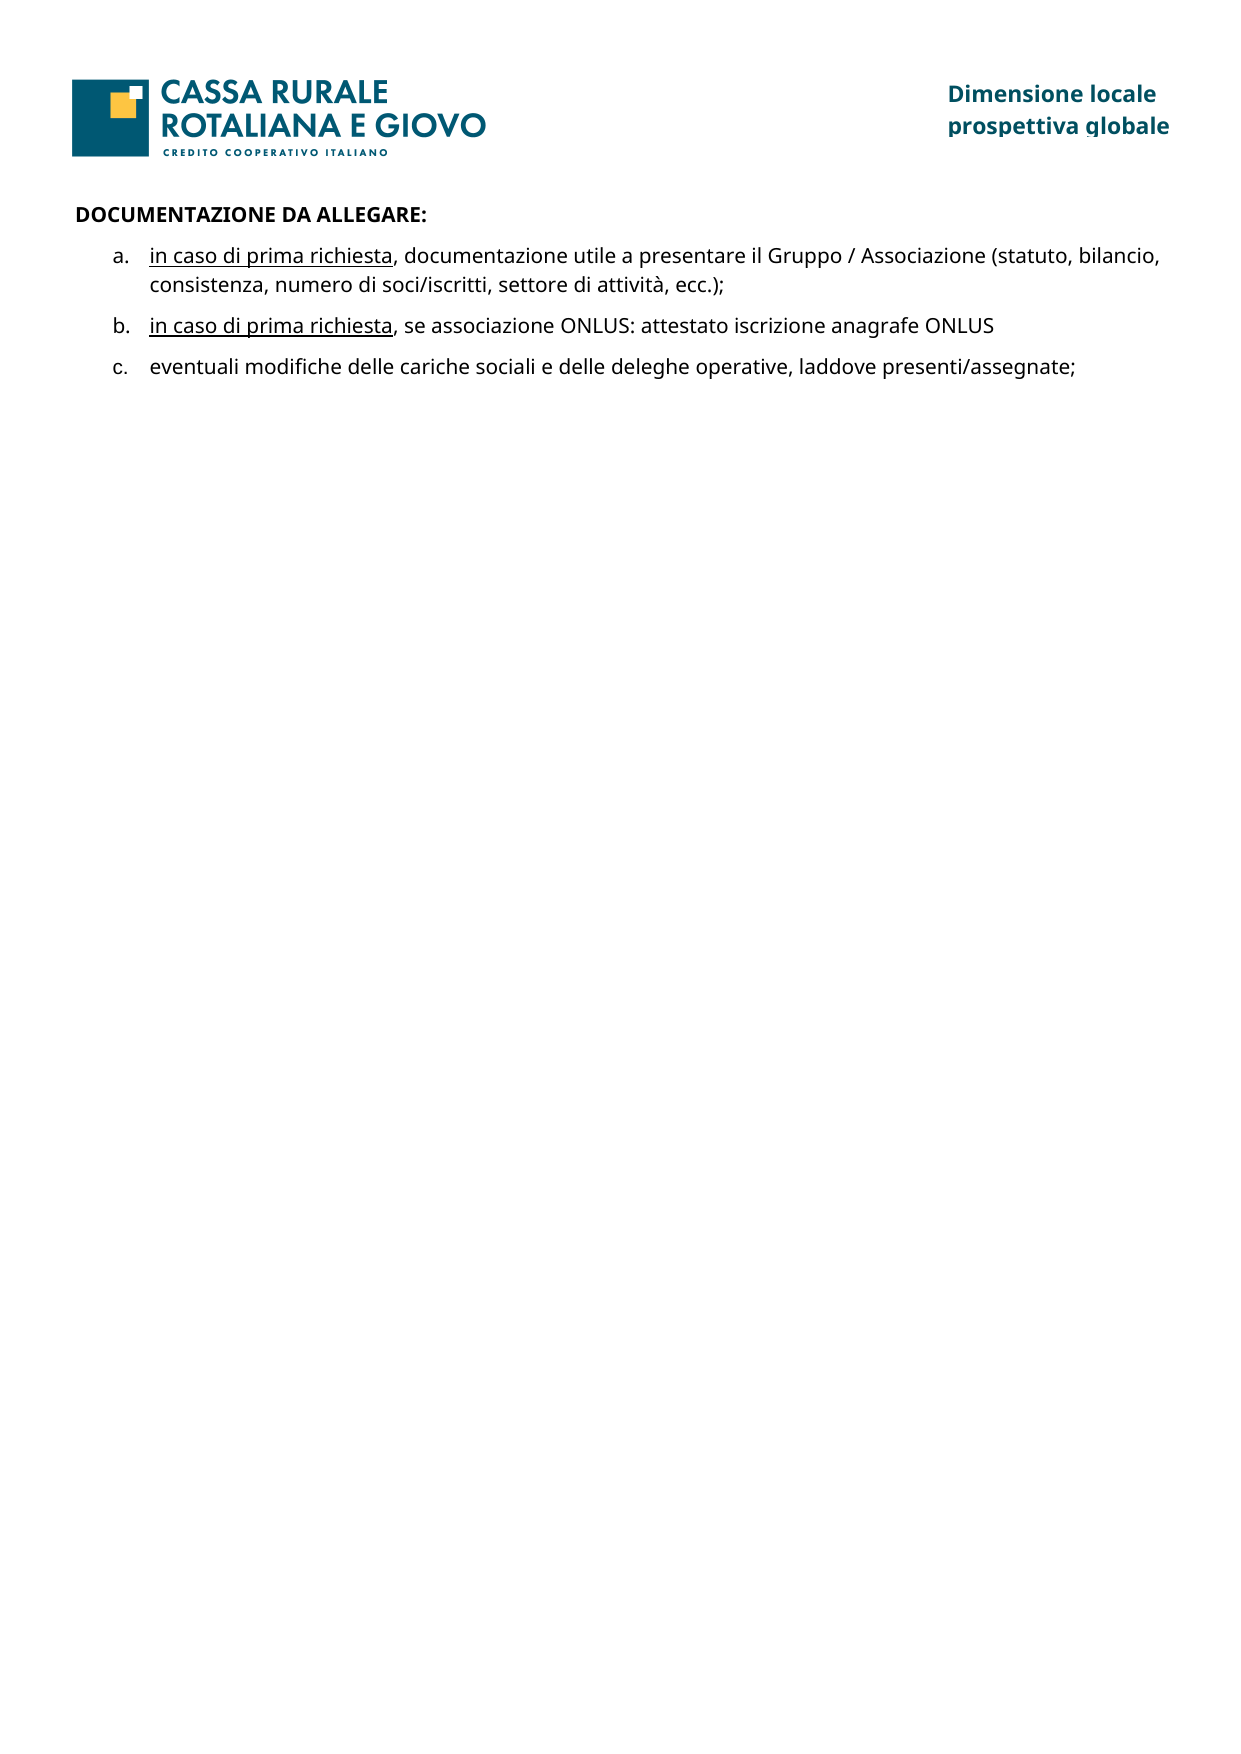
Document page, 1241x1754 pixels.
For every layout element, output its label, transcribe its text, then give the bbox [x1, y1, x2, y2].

picture [0, 36, 1241, 201]
list in caso di prima richiesta, documentazione utile a presentare il Gruppo / Associazione (statuto, bilancio, consistenza, numero di soci/iscritti, settore di attività, ecc.); [112, 242, 1165, 298]
picture [111, 87, 142, 99]
text DOCUMENTAZIONE DA ALLEGARE: [75, 99, 1165, 229]
list eventuali modifiche delle cariche sociali e delle deleghe operative, laddove presenti/assegnate; [112, 352, 1165, 380]
list in caso di prima richiesta, se associazione ONLUS: attestato iscrizione anagrafe ONLUS [112, 311, 1165, 339]
